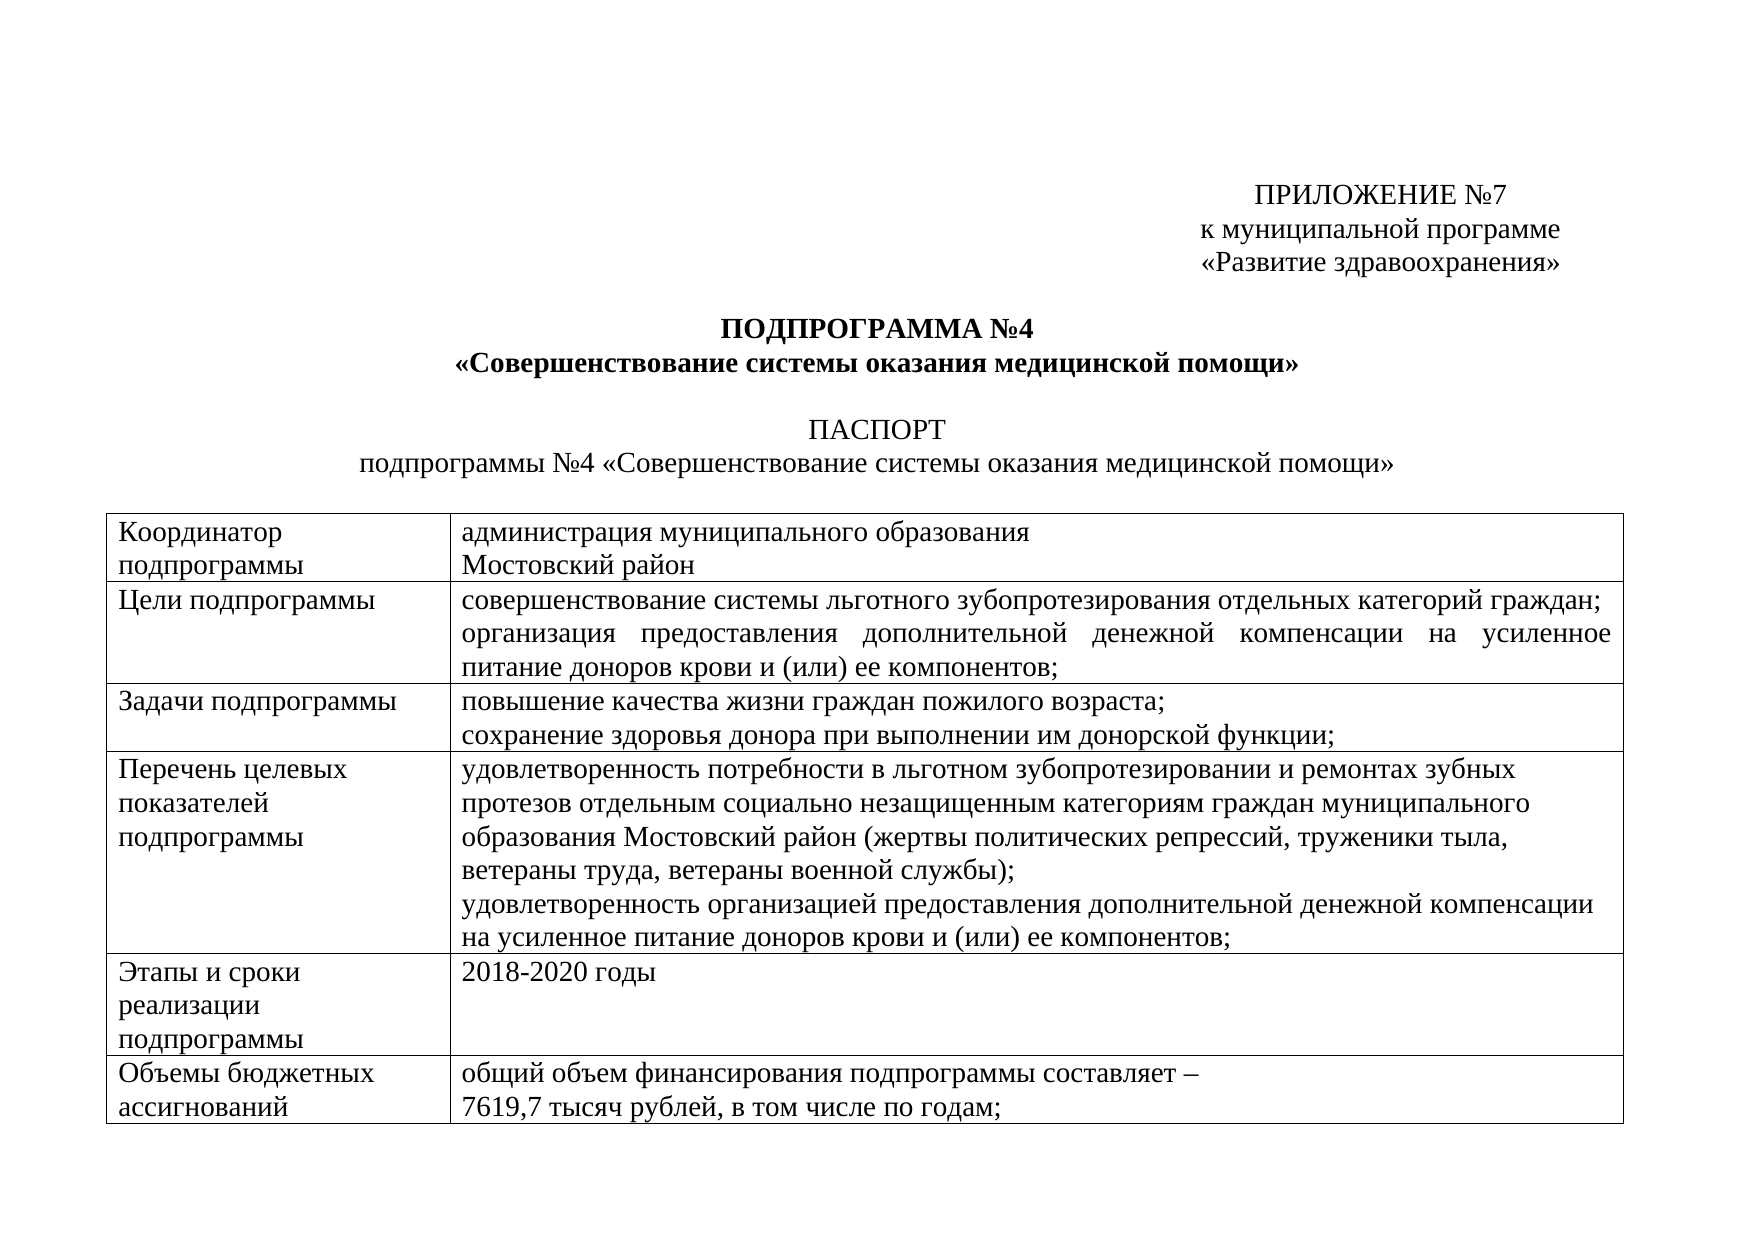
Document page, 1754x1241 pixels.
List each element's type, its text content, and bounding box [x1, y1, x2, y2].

table_cell Этапы и сроки реализации подпрограммы [107, 954, 450, 1054]
table_header Координатор подпрограммы [107, 514, 450, 581]
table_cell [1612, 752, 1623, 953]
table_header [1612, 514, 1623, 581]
table_cell Цели подпрограммы [107, 582, 450, 682]
table_cell 2018-2020 годы [451, 954, 1623, 1054]
table_cell повышение качества жизни граждан пожилого возраста; сохранение здоровья донора при выполнении им донорской функции; [451, 684, 1623, 751]
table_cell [107, 1056, 450, 1123]
table_cell совершенствование системы льготного зубопротезирования отдельных категорий граждан; организация предоставления дополнительной денежной компенсации на усиленное питание доноров крови и (или) ее компонентов; [451, 582, 1623, 682]
table_cell Перечень целевых показателей подпрограммы [107, 752, 450, 953]
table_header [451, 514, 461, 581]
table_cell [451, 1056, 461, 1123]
text подпрограммы №4 «Совершенствование системы оказания медицинской помощи» [118, 446, 1636, 479]
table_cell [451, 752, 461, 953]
text ПРИЛОЖЕНИЕ №7 [118, 177, 1636, 211]
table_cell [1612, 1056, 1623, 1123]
text ПАСПОРТ [118, 412, 1636, 446]
text к муниципальной программе [118, 211, 1636, 244]
text ПОДПРОГРАММА №4 [118, 311, 1636, 345]
text «Развитие здравоохранения» [118, 244, 1636, 278]
text «Совершенствование системы оказания медицинской помощи» [118, 345, 1636, 378]
table_cell Задачи подпрограммы [107, 684, 450, 751]
